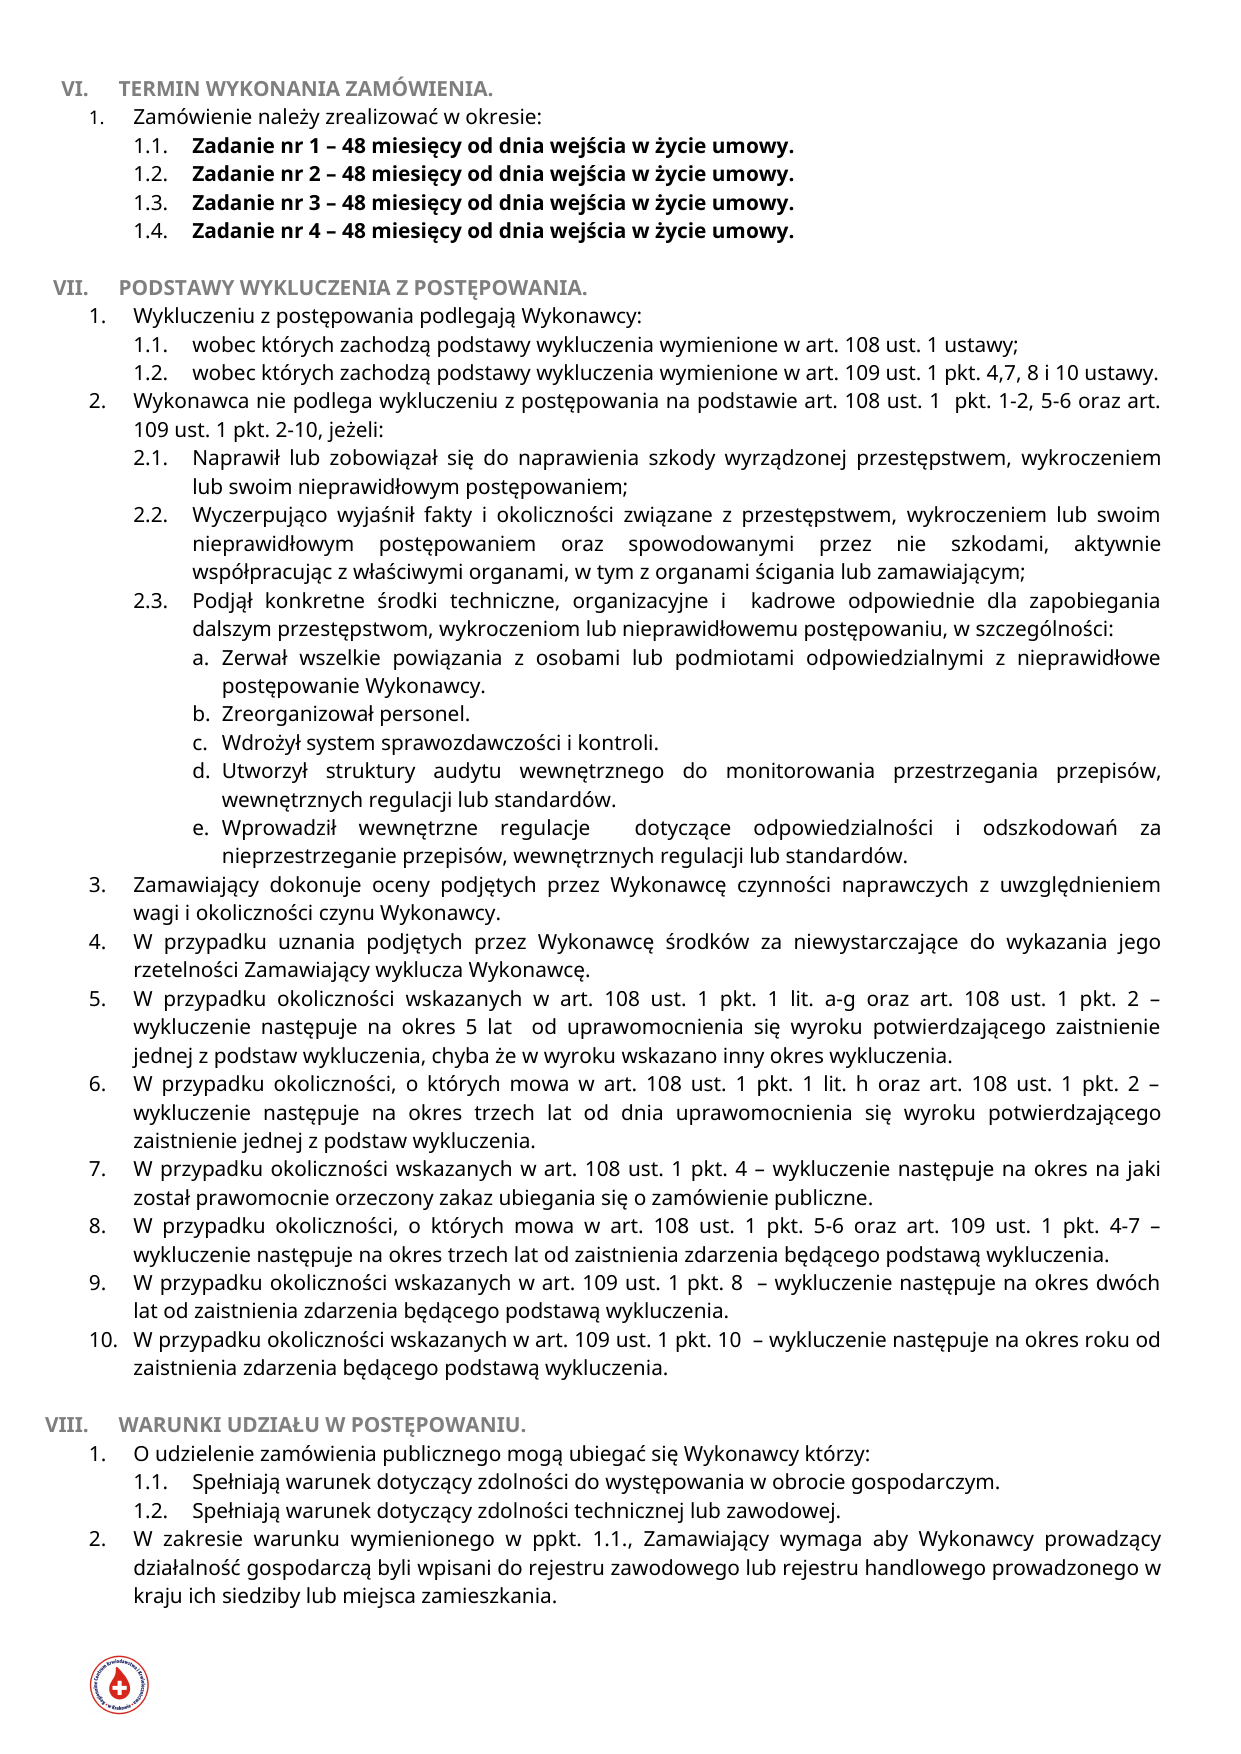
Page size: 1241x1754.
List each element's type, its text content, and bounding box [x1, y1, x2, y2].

title WARUNKI UDZIAŁU W POSTĘPOWANIU. [89, 1410, 1162, 1439]
list W przypadku okoliczności wskazanych w art. 108 ust. 1 pkt. 4 – wykluczenie następuje na okres na jaki został prawomocnie orzeczony zakaz ubiegania się o zamówienie publiczne. [89, 1154, 1162, 1211]
list Zamawiający dokonuje oceny podjętych przez Wykonawcę czynności naprawczych z uwzględnieniem wagi i okoliczności czynu Wykonawcy. [89, 870, 1162, 927]
list Wdrożył system sprawozdawczości i kontroli. [192, 728, 1162, 756]
list wobec których zachodzą podstawy wykluczenia wymienione w art. 109 ust. 1 pkt. 4,7, 8 i 10 ustawy. [133, 358, 1162, 387]
list W przypadku okoliczności wskazanych w art. 109 ust. 1 pkt. 8 – wykluczenie następuje na okres dwóch lat od zaistnienia zdarzenia będącego podstawą wykluczenia. [89, 1268, 1162, 1325]
list Spełniają warunek dotyczący zdolności do występowania w obrocie gospodarczym. [133, 1467, 1162, 1496]
list W przypadku okoliczności, o których mowa w art. 108 ust. 1 pkt. 5-6 oraz art. 109 ust. 1 pkt. 4-7 – wykluczenie następuje na okres trzech lat od zaistnienia zdarzenia będącego podstawą wykluczenia. [89, 1211, 1162, 1268]
title PODSTAWY WYKLUCZENIA Z POSTĘPOWANIA. [89, 273, 1162, 301]
list Zreorganizował personel. [192, 699, 1162, 728]
picture [88, 1654, 150, 1716]
list W przypadku okoliczności wskazanych w art. 109 ust. 1 pkt. 10 – wykluczenie następuje na okres roku od zaistnienia zdarzenia będącego podstawą wykluczenia. [89, 1325, 1162, 1382]
list Wykluczeniu z postępowania podlegają Wykonawcy: [89, 301, 1162, 330]
list Utworzył struktury audytu wewnętrznego do monitorowania przestrzegania przepisów, wewnętrznych regulacji lub standardów. [192, 756, 1162, 813]
title Zadanie nr 3 – 48 miesięcy od dnia wejścia w życie umowy. [133, 188, 1162, 216]
list W zakresie warunku wymienionego w ppkt. 1.1., Zamawiający wymaga aby Wykonawcy prowadzący działalność gospodarczą byli wpisani do rejestru zawodowego lub rejestru handlowego prowadzonego w kraju ich siedziby lub miejsca zamieszkania. [89, 1524, 1162, 1609]
list Wyczerpująco wyjaśnił fakty i okoliczności związane z przestępstwem, wykroczeniem lub swoim nieprawidłowym postępowaniem oraz spowodowanymi przez nie szkodami, aktywnie współpracując z właściwymi organami, w tym z organami ścigania lub zamawiającym; [133, 500, 1162, 586]
list W przypadku okoliczności wskazanych w art. 108 ust. 1 pkt. 1 lit. a-g oraz art. 108 ust. 1 pkt. 2 – wykluczenie następuje na okres 5 lat od uprawomocnienia się wyroku potwierdzającego zaistnienie jednej z podstaw wykluczenia, chyba że w wyroku wskazano inny okres wykluczenia. [89, 984, 1162, 1069]
list Naprawił lub zobowiązał się do naprawienia szkody wyrządzonej przestępstwem, wykroczeniem lub swoim nieprawidłowym postępowaniem; [133, 443, 1162, 500]
list Zerwał wszelkie powiązania z osobami lub podmiotami odpowiedzialnymi z nieprawidłowe postępowanie Wykonawcy. [192, 643, 1162, 699]
list W przypadku uznania podjętych przez Wykonawcę środków za niewystarczające do wykazania jego rzetelności Zamawiający wyklucza Wykonawcę. [89, 927, 1162, 984]
list Podjął konkretne środki techniczne, organizacyjne i kadrowe odpowiednie dla zapobiegania dalszym przestępstwom, wykroczeniom lub nieprawidłowemu postępowaniu, w szczególności: [133, 586, 1162, 643]
title Zadanie nr 2 – 48 miesięcy od dnia wejścia w życie umowy. [133, 159, 1162, 188]
list Wprowadził wewnętrzne regulacje dotyczące odpowiedzialności i odszkodowań za nieprzestrzeganie przepisów, wewnętrznych regulacji lub standardów. [192, 813, 1162, 870]
list Spełniają warunek dotyczący zdolności technicznej lub zawodowej. [133, 1496, 1162, 1524]
title Zadanie nr 1 – 48 miesięcy od dnia wejścia w życie umowy. [133, 131, 1162, 159]
list Wykonawca nie podlega wykluczeniu z postępowania na podstawie art. 108 ust. 1 pkt. 1-2, 5-6 oraz art. 109 ust. 1 pkt. 2-10, jeżeli: [89, 387, 1162, 443]
list O udzielenie zamówienia publicznego mogą ubiegać się Wykonawcy którzy: [89, 1439, 1162, 1467]
title Zadanie nr 4 – 48 miesięcy od dnia wejścia w życie umowy. [133, 216, 1162, 244]
title TERMIN WYKONANIA ZAMÓWIENIA. [89, 74, 1162, 102]
list wobec których zachodzą podstawy wykluczenia wymienione w art. 108 ust. 1 ustawy; [133, 330, 1162, 358]
title Zamówienie należy zrealizować w okresie: [89, 102, 1162, 131]
list W przypadku okoliczności, o których mowa w art. 108 ust. 1 pkt. 1 lit. h oraz art. 108 ust. 1 pkt. 2 – wykluczenie następuje na okres trzech lat od dnia uprawomocnienia się wyroku potwierdzającego zaistnienie jednej z podstaw wykluczenia. [89, 1069, 1162, 1154]
